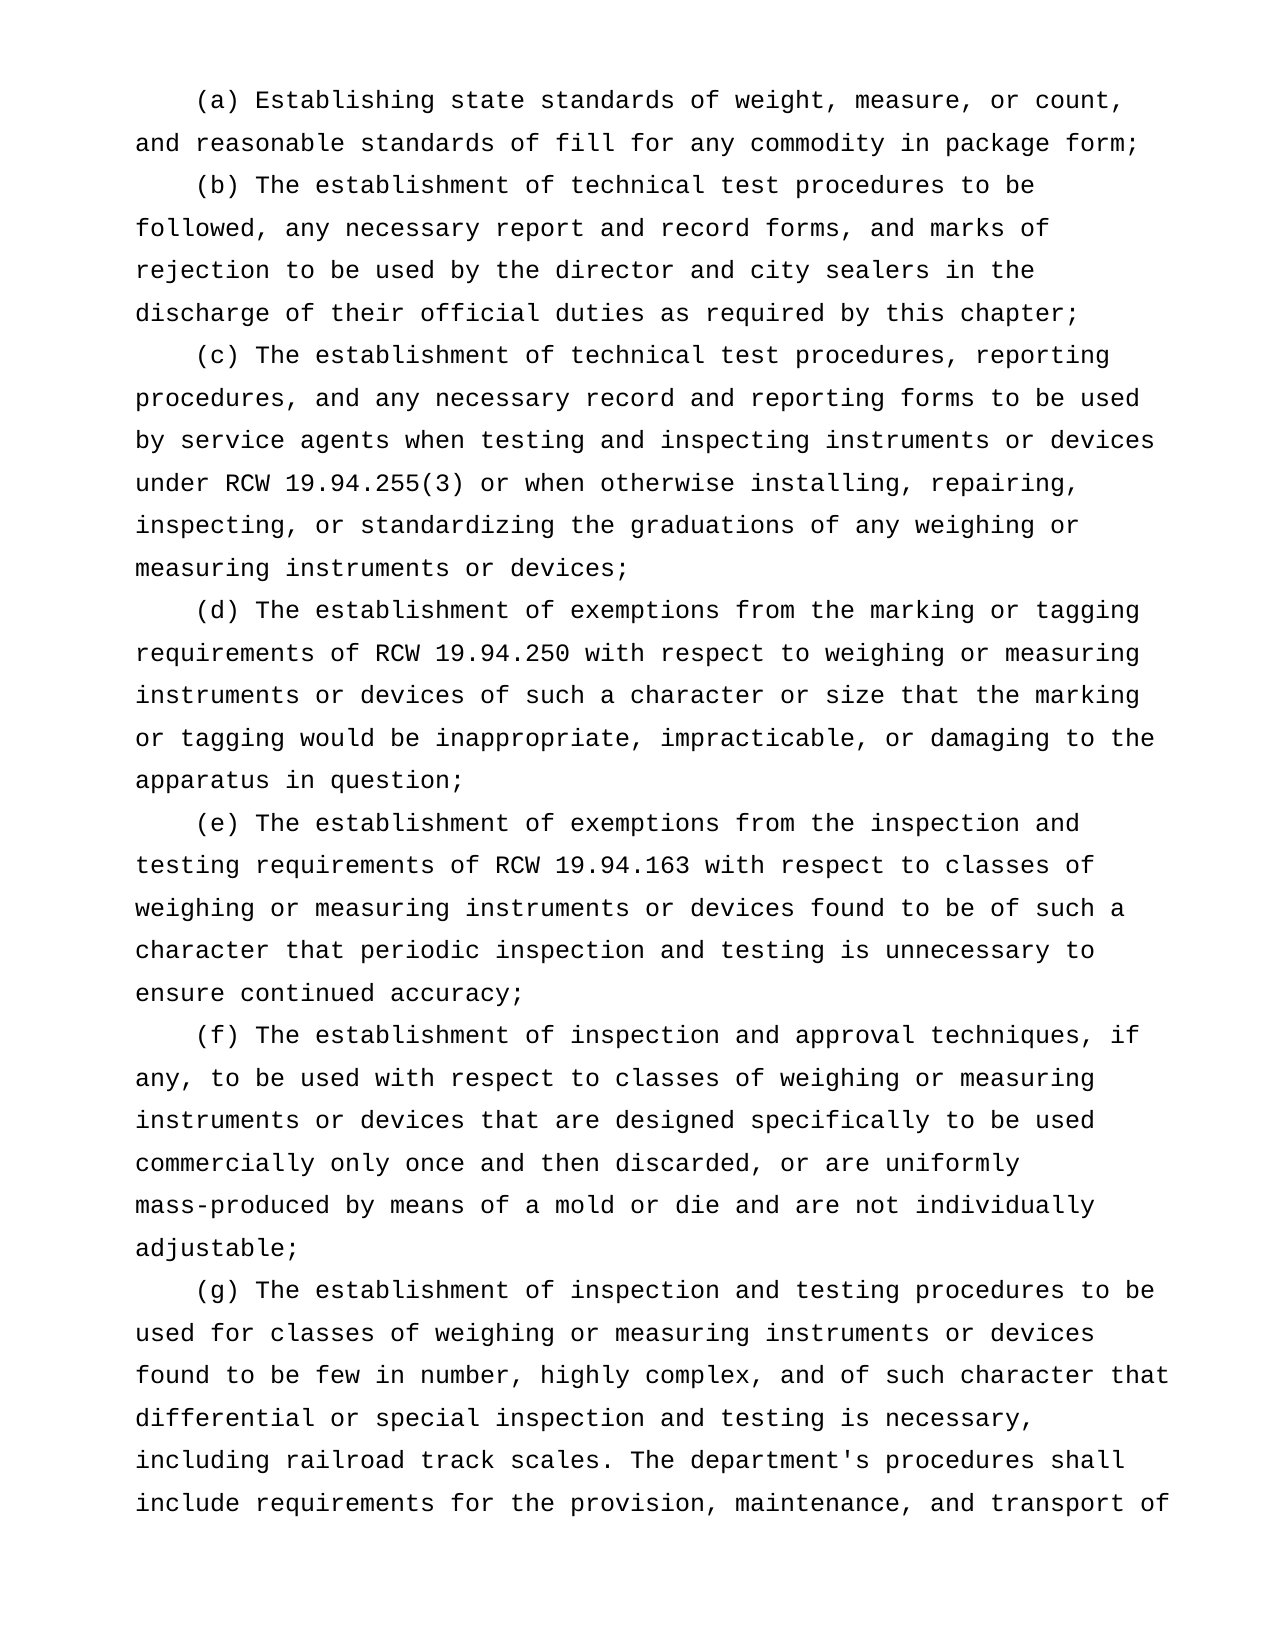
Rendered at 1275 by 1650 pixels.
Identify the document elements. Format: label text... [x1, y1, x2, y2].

text (c) The establishment of technical test procedures, reporting procedures, and any necessary record and reporting forms to be used by service agents when testing and inspecting instruments or devices under RCW 19.94.255(3) or when otherwise installing, repairing, inspecting, or standardizing the graduations of any weighing or measuring instruments or devices; [135, 330, 1170, 585]
text (a) Establishing state standards of weight, measure, or count, and reasonable standards of fill for any commodity in package form; [135, 75, 1170, 160]
text (f) The establishment of inspection and approval techniques, if any, to be used with respect to classes of weighing or measuring instruments or devices that are designed specifically to be used commercially only once and then discarded, or are uniformly mass-produced by means of a mold or die and are not individually adjustable; [135, 1010, 1170, 1265]
text (d) The establishment of exemptions from the marking or tagging requirements of RCW 19.94.250 with respect to weighing or measuring instruments or devices of such a character or size that the marking or tagging would be inappropriate, impracticable, or damaging to the apparatus in question; [135, 585, 1170, 797]
text (b) The establishment of technical test procedures to be followed, any necessary report and record forms, and marks of rejection to be used by the director and city sealers in the discharge of their official duties as required by this chapter; [135, 160, 1170, 330]
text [135, 1265, 1170, 1520]
text (e) The establishment of exemptions from the inspection and testing requirements of RCW 19.94.163 with respect to classes of weighing or measuring instruments or devices found to be of such a character that periodic inspection and testing is unnecessary to ensure continued accuracy; [135, 797, 1170, 1010]
